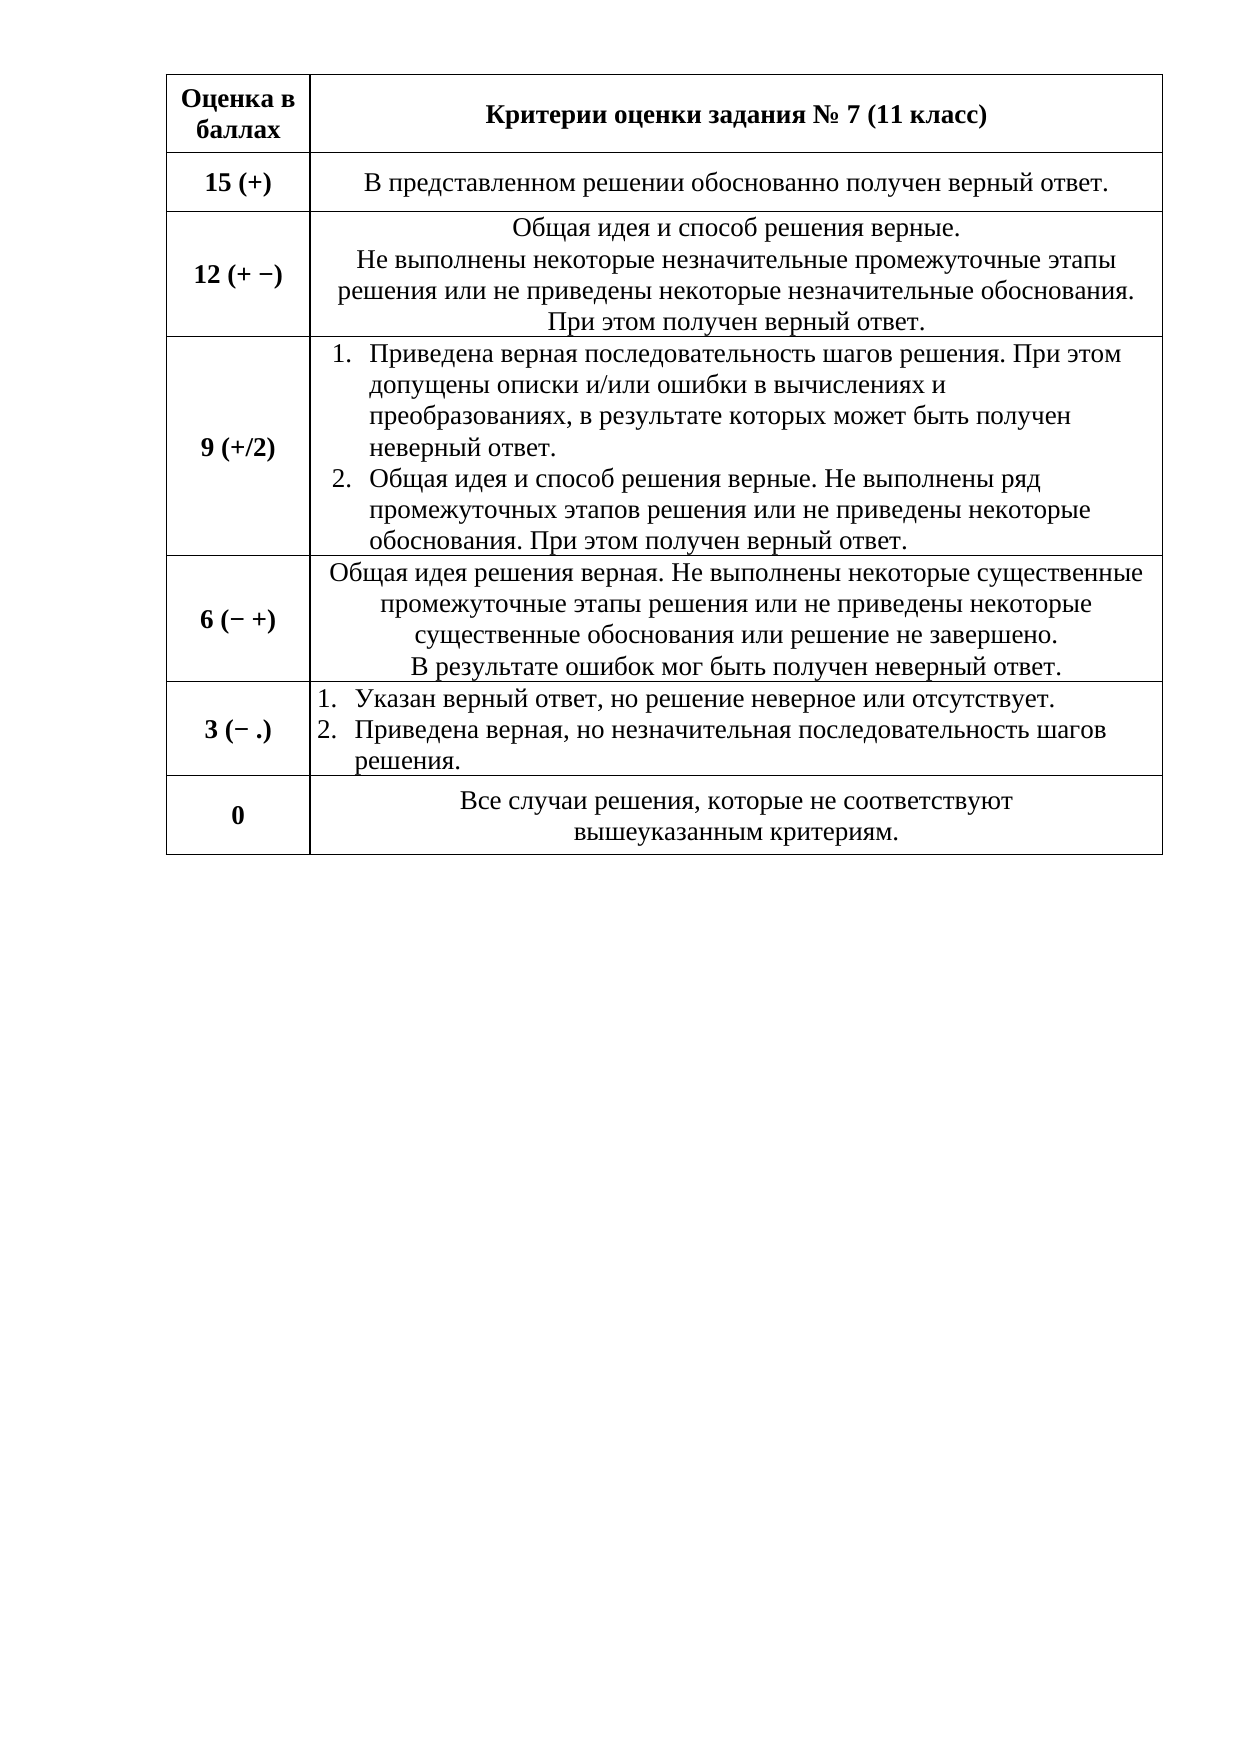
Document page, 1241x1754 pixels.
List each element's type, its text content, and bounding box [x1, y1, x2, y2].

table_cell Общая идея решения верная. Не выполнены некоторые существенные промежуточные этапы решения или не приведены некоторые существенные обоснования или решение не завершено. В результате ошибок мог быть получен неверный ответ. [311, 556, 1162, 681]
table_header Оценка в баллах [167, 75, 309, 152]
table_cell В представленном решении обоснованно получен верный ответ. [311, 153, 1162, 211]
table_cell Приведена верная последовательность шагов решения. При этом допущены описки и/или ошибки в вычислениях и преобразованиях, в результате которых может быть получен неверный ответ. Общая идея и способ решения верные. Не выполнены ряд промежуточных этапов решения или не приведены некоторые обоснования. При этом получен верный ответ. [311, 337, 1162, 555]
table_cell 0 [167, 776, 309, 853]
table_cell 9 (+/2) [167, 337, 309, 555]
table_cell 12 (+ −) [167, 212, 309, 336]
table_cell Все случаи решения, которые не соответствуют вышеуказанным критериям. [311, 776, 1162, 853]
table_cell 6 (− +) [167, 556, 309, 681]
table_cell 15 (+) [167, 153, 309, 211]
table_cell 3 (− .) [167, 682, 309, 775]
table_header Критерии оценки задания № 7 (11 класс) [311, 75, 1162, 152]
table_cell Общая идея и способ решения верные. Не выполнены некоторые незначительные промежуточные этапы решения или не приведены некоторые незначительные обоснования. При этом получен верный ответ. [311, 212, 1162, 336]
table_cell Указан верный ответ, но решение неверное или отсутствует. Приведена верная, но незначительная последовательность шагов решения. [311, 682, 1162, 775]
